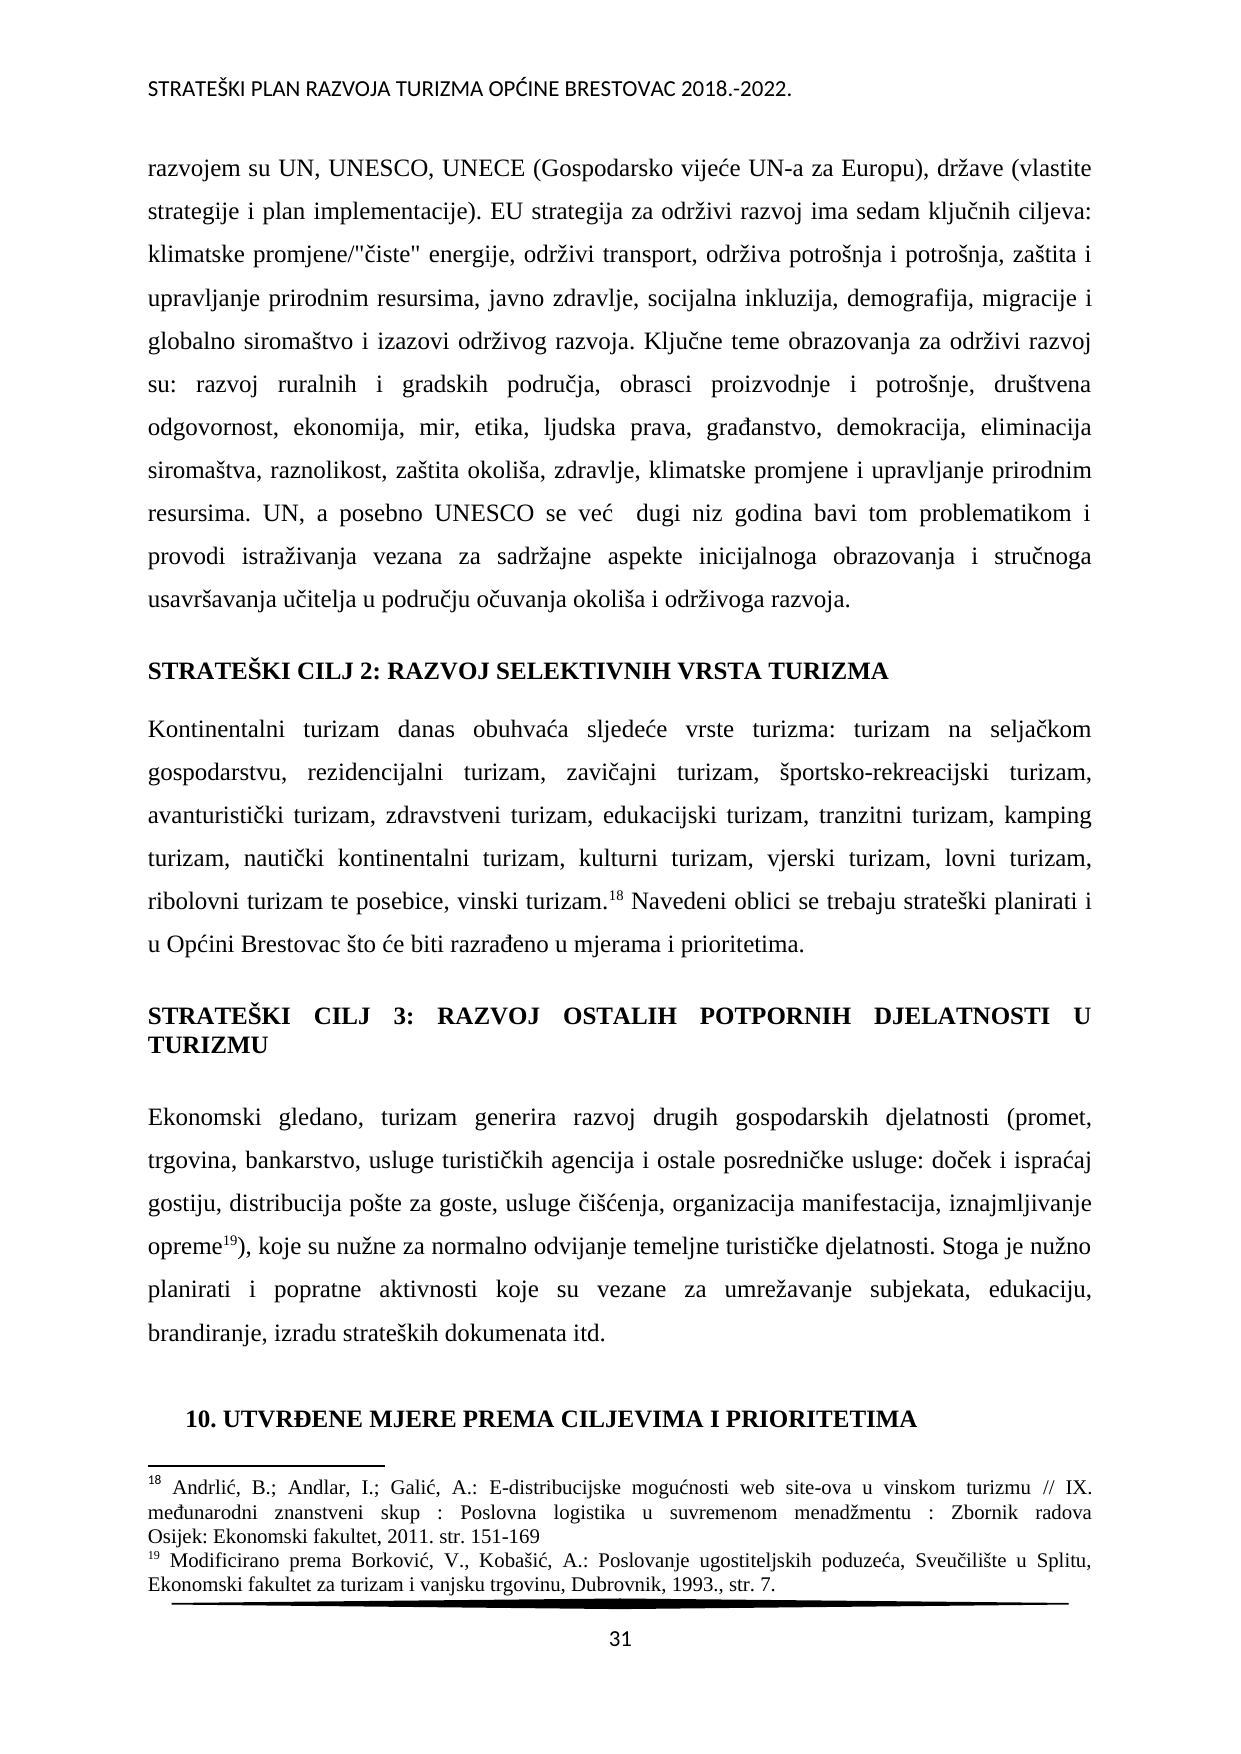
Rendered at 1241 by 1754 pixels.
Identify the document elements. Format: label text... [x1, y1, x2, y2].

text STRATEŠKI CILJ 3: RAZVOJ OSTALIH POTPORNIH DJELATNOSTI U TURIZMU [148, 1001, 1093, 1059]
list UTVRĐENE MJERE PREMA CILJEVIMA I PRIORITETIMA [185, 1404, 1093, 1433]
text Kontinentalni turizam danas obuhvaća sljedeće vrste turizma: turizam na seljačkom gospodarstvu, rezidencijalni turizam, zavičajni turizam, športsko-rekreacijski turizam, avanturistički turizam, zdravstveni turizam, edukacijski turizam, tranzitni turizam, kamping turizam, nautički kontinentalni turizam, kulturni turizam, vjerski turizam, lovni turizam, ribolovni turizam te posebice, vinski turizam. Navedeni oblici se trebaju strateški planirati i u Općini Brestovac što će biti razrađeno u mjerama i prioritetima. [148, 714, 1093, 958]
text Ekonomski gledano, turizam generira razvoj drugih gospodarskih djelatnosti (promet, trgovina, bankarstvo, usluge turističkih agencija i ostale posredničke usluge: doček i ispraćaj gostiju, distribucija pošte za goste, usluge čišćenja, organizacija manifestacija, iznajmljivanje opreme), koje su nužne za normalno odvijanje temeljne turističke djelatnosti. Stoga je nužno planirati i popratne aktivnosti koje su vezane za umrežavanje subjekata, edukaciju, brandiranje, izradu strateških dokumenata itd. [148, 1102, 1093, 1346]
text STRATEŠKI CILJ 2: RAZVOJ SELEKTIVNIH VRSTA TURIZMA [148, 656, 1093, 685]
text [148, 153, 1093, 613]
